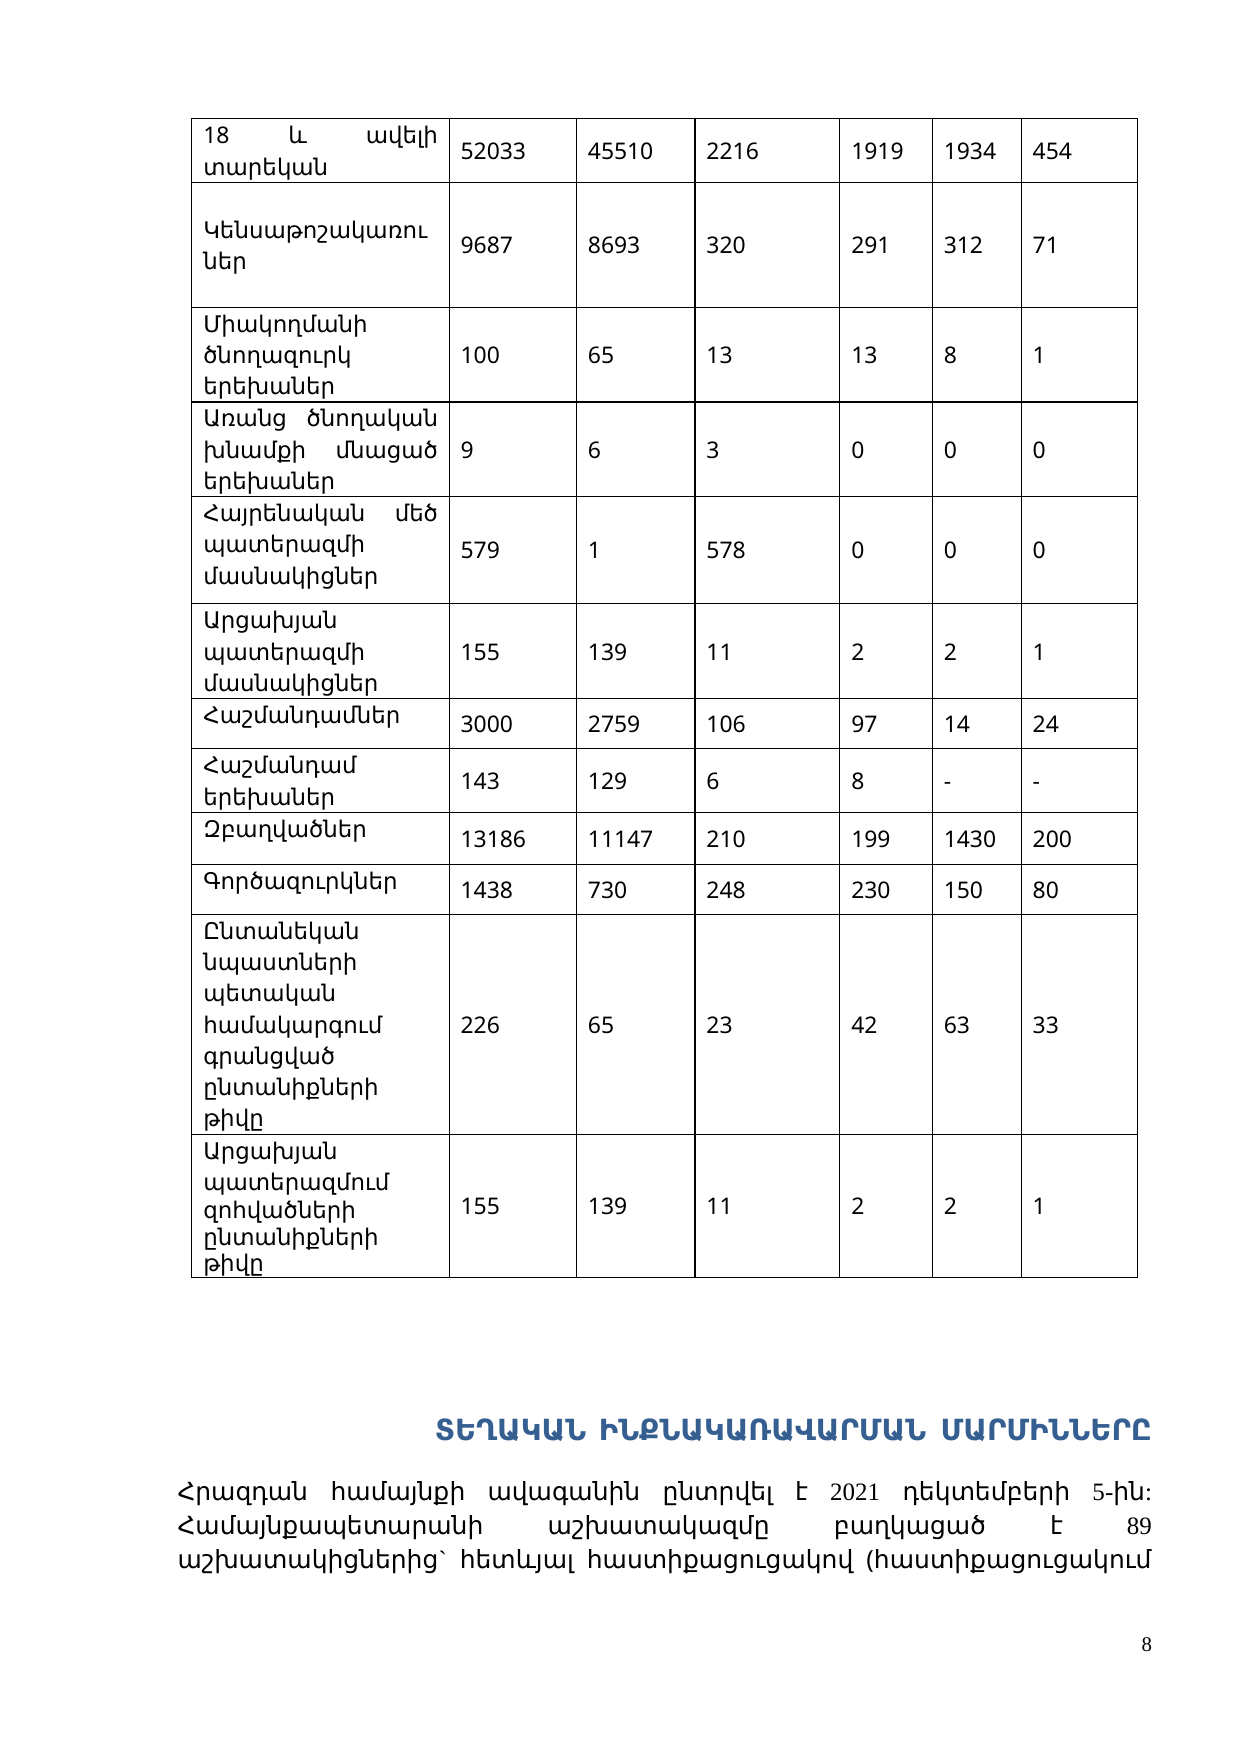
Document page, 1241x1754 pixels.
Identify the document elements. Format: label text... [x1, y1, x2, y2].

table_cell 0 [933, 403, 1021, 496]
table_cell 1919 [840, 119, 932, 182]
table_cell Միակողմանի ծնողազուրկ երեխաներ [192, 308, 449, 401]
table_cell 0 [840, 403, 932, 496]
table_cell Հաշմանդամներ [192, 699, 449, 748]
table_cell 2759 [577, 699, 694, 748]
table_cell 226 [450, 915, 576, 1134]
table_cell 24 [1022, 699, 1137, 748]
table_cell 129 [577, 749, 694, 812]
table_cell Կենսաթոշակառուներ [192, 183, 449, 307]
table_cell 97 [840, 699, 932, 748]
table_cell 11 [696, 1135, 839, 1277]
table_cell 100 [450, 308, 576, 401]
table_cell 454 [1022, 119, 1137, 182]
table_cell 1 [577, 497, 694, 603]
table_cell 1 [1022, 308, 1137, 401]
table_cell 0 [1022, 403, 1137, 496]
table_cell 33 [1022, 915, 1137, 1134]
table_cell - [1022, 749, 1137, 812]
table_cell 2 [933, 604, 1021, 698]
table_cell 80 [1022, 865, 1137, 914]
table_cell 13 [696, 308, 839, 401]
table_cell 8 [933, 308, 1021, 401]
table_cell 11147 [577, 813, 694, 863]
table_cell Զբաղվածներ [192, 813, 449, 863]
table_cell 312 [933, 183, 1021, 307]
table_cell 1934 [933, 119, 1021, 182]
table_cell Հայրենական մեծ պատերազմի մասնակիցներ [192, 497, 449, 603]
table_cell 291 [840, 183, 932, 307]
table_cell 9 [450, 403, 576, 496]
table_cell 730 [577, 865, 694, 914]
table_cell 578 [696, 497, 839, 603]
table_cell 6 [577, 403, 694, 496]
table_cell - [933, 749, 1021, 812]
table_cell 0 [1022, 497, 1137, 603]
table_cell 3000 [450, 699, 576, 748]
table_cell 13186 [450, 813, 576, 863]
table_cell 199 [840, 813, 932, 863]
table_cell 9687 [450, 183, 576, 307]
table_cell 71 [1022, 183, 1137, 307]
table_cell 8 [840, 749, 932, 812]
table_cell 155 [450, 1135, 576, 1277]
table_cell 42 [840, 915, 932, 1134]
table_cell 65 [577, 915, 694, 1134]
table_cell Առանց ծնողական խնամքի մնացած երեխաներ [192, 403, 449, 496]
table_cell 1 [1022, 1135, 1137, 1277]
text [177, 1473, 1152, 1575]
table_cell 2 [840, 604, 932, 698]
table_cell 0 [840, 497, 932, 603]
table_cell 579 [450, 497, 576, 603]
subtitle ՏԵՂԱԿԱՆ ԻՆՔՆԱԿԱՌԱՎԱՐՄԱՆ ՄԱՐՄԻՆՆԵՐԸ [177, 1409, 1152, 1449]
table_cell 23 [696, 915, 839, 1134]
table_cell 143 [450, 749, 576, 812]
table_cell Արցախյան պատերազմում զոհվածների ընտանիքների թիվը [192, 1135, 449, 1277]
table_cell 1 [1022, 604, 1137, 698]
table_cell 1438 [450, 865, 576, 914]
table_cell 106 [696, 699, 839, 748]
table_cell 155 [450, 604, 576, 698]
table_cell 2 [840, 1135, 932, 1277]
table_cell 0 [933, 497, 1021, 603]
table_cell 45510 [577, 119, 694, 182]
table_cell 2 [933, 1135, 1021, 1277]
table_cell 248 [696, 865, 839, 914]
table_cell 8693 [577, 183, 694, 307]
table_cell 139 [577, 1135, 694, 1277]
table_cell 139 [577, 604, 694, 698]
table_cell 200 [1022, 813, 1137, 863]
table_cell 6 [696, 749, 839, 812]
table_cell 52033 [450, 119, 576, 182]
table_cell Հաշմանդամ երեխաներ [192, 749, 449, 812]
table_cell 1430 [933, 813, 1021, 863]
table_cell Ընտանեկան նպաստների պետական համակարգում գրանցված ընտանիքների թիվը [192, 915, 449, 1134]
table_cell 65 [577, 308, 694, 401]
table_cell Գործազուրկներ [192, 865, 449, 914]
table_cell 320 [696, 183, 839, 307]
table_cell 150 [933, 865, 1021, 914]
table_cell Արցախյան պատերազմի մասնակիցներ [192, 604, 449, 698]
table_cell 3 [696, 403, 839, 496]
table_cell 13 [840, 308, 932, 401]
table_cell 230 [840, 865, 932, 914]
table_cell 14 [933, 699, 1021, 748]
table_cell 11 [696, 604, 839, 698]
table_cell 2216 [696, 119, 839, 182]
table_cell 210 [696, 813, 839, 863]
table_cell 63 [933, 915, 1021, 1134]
table_cell 18 և ավելի տարեկան [192, 119, 449, 182]
